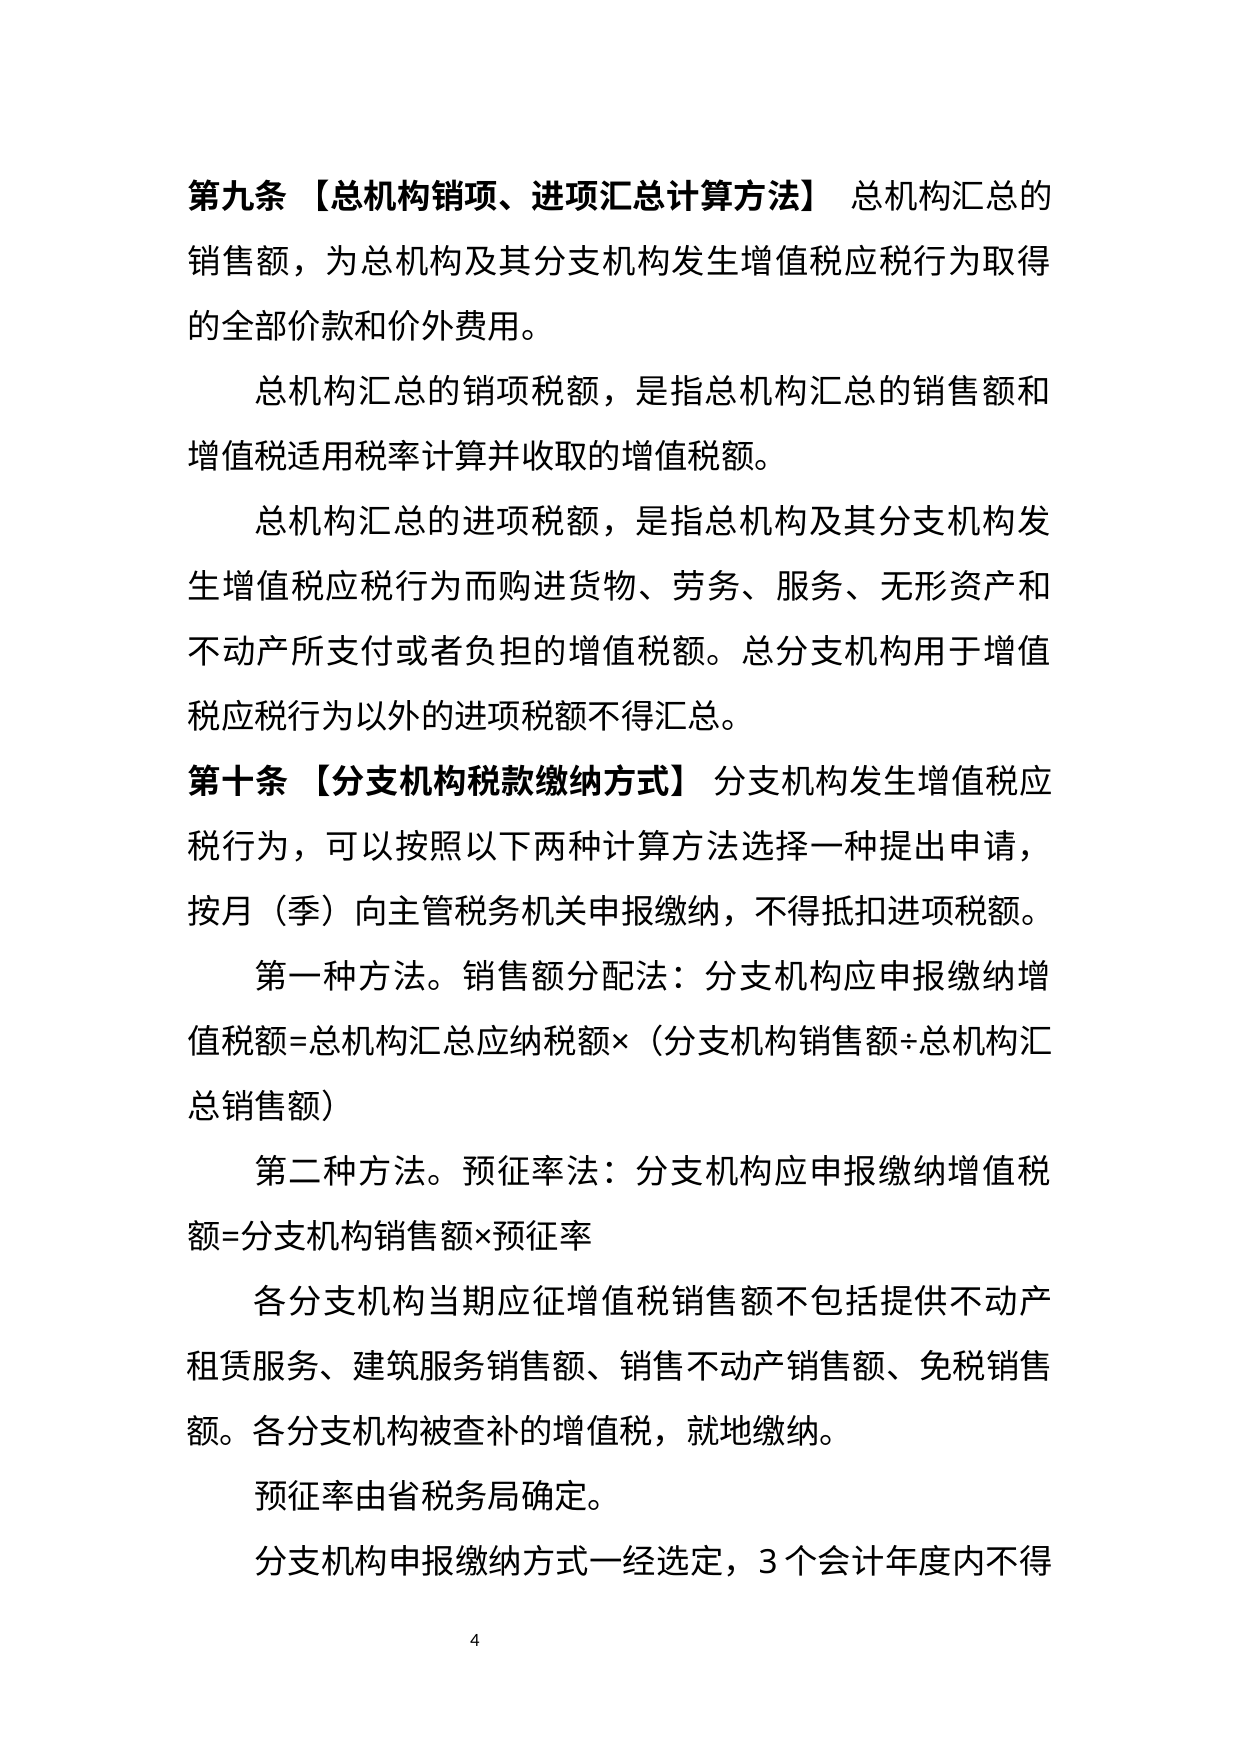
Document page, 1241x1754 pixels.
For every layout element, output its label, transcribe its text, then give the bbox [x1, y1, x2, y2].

text 第九条 【总机构销项、进项汇总计算方法】 总机构汇总的销售额，为总机构及其分支机构发生增值税应税行为取得的全部价款和价外费用。 [187, 162, 1053, 357]
text 各分支机构当期应征增值税销售额不包括提供不动产租赁服务、建筑服务销售额、销售不动产销售额、免税销售额。各分支机构被查补的增值税，就地缴纳。 [186, 1267, 1053, 1462]
text 总机构汇总的进项税额，是指总机构及其分支机构发生增值税应税行为而购进货物、劳务、服务、无形资产和不动产所支付或者负担的增值税额。总分支机构用于增值税应税行为以外的进项税额不得汇总。 [187, 487, 1053, 747]
text 第十条 【分支机构税款缴纳方式】 分支机构发生增值税应税行为，可以按照以下两种计算方法选择一种提出申请，按月（季）向主管税务机关申报缴纳，不得抵扣进项税额。 [187, 747, 1053, 942]
text 第二种方法。预征率法：分支机构应申报缴纳增值税额=分支机构销售额×预征率 [187, 1137, 1053, 1267]
text 第一种方法。销售额分配法：分支机构应申报缴纳增值税额=总机构汇总应纳税额×（分支机构销售额÷总机构汇总销售额） [187, 942, 1053, 1137]
text 预征率由省税务局确定。 [187, 1462, 1053, 1527]
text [187, 1527, 1053, 1592]
text 总机构汇总的销项税额，是指总机构汇总的销售额和增值税适用税率计算并收取的增值税额。 [187, 357, 1053, 487]
